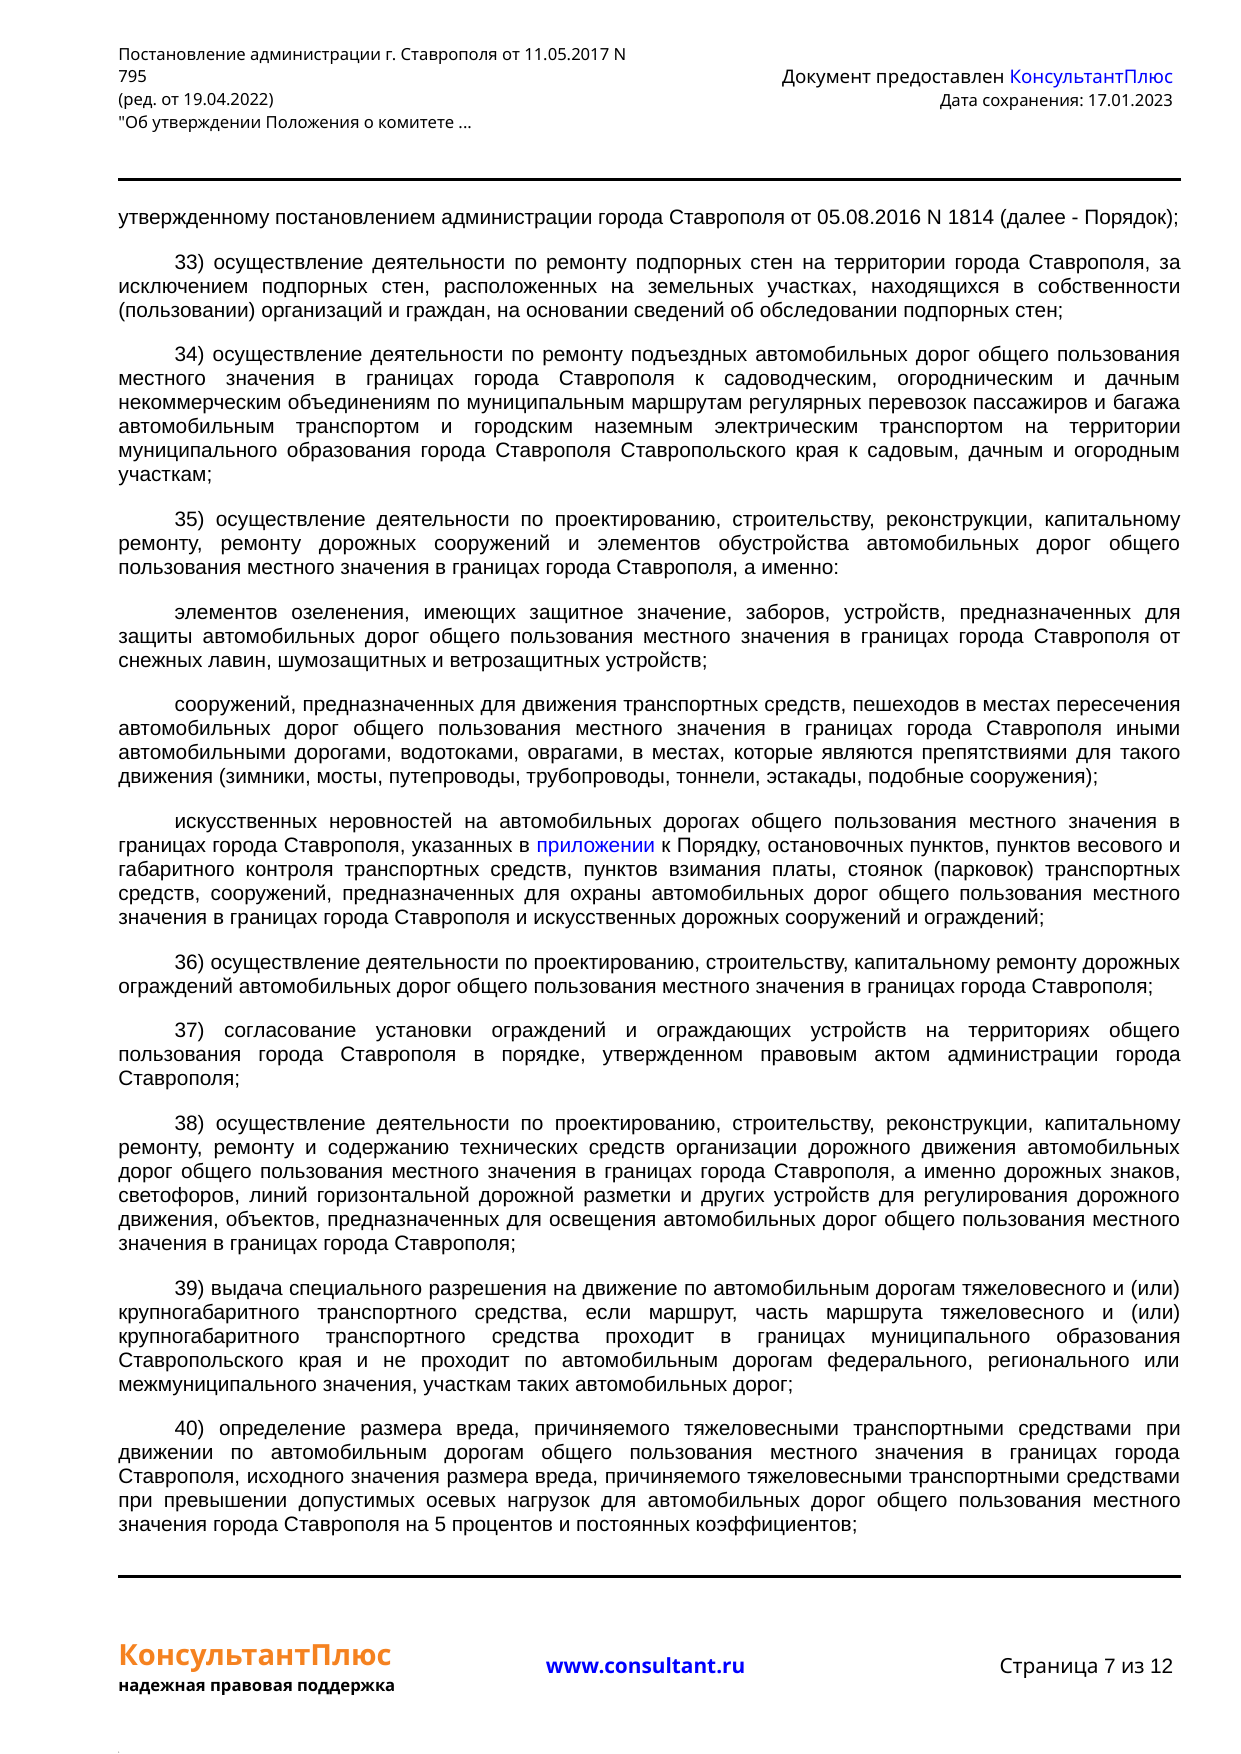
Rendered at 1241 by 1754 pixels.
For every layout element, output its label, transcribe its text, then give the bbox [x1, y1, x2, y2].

text 36) осуществление деятельности по проектированию, строительству, капитальному ремонту дорожных ограждений автомобильных дорог общего пользования местного значения в границах города Ставрополя; [118, 949, 1181, 997]
text сооружений, предназначенных для движения транспортных средств, пешеходов в местах пересечения автомобильных дорог общего пользования местного значения в границах города Ставрополя иными автомобильными дорогами, водотоками, оврагами, в местах, которые являются препятствиями для такого движения (зимники, мосты, путепроводы, трубопроводы, тоннели, эстакады, подобные сооружения); [118, 692, 1181, 788]
text 34) осуществление деятельности по ремонту подъездных автомобильных дорог общего пользования местного значения в границах города Ставрополя к садоводческим, огородническим и дачным некоммерческим объединениям по муниципальным маршрутам регулярных перевозок пассажиров и багажа автомобильным транспортом и городским наземным электрическим транспортом на территории муниципального образования города Ставрополя Ставропольского края к садовым, дачным и огородным участкам; [118, 342, 1181, 486]
text 38) осуществление деятельности по проектированию, строительству, реконструкции, капитальному ремонту, ремонту и содержанию технических средств организации дорожного движения автомобильных дорог общего пользования местного значения в границах города Ставрополя, а именно дорожных знаков, светофоров, линий горизонтальной дорожной разметки и других устройств для регулирования дорожного движения, объектов, предназначенных для освещения автомобильных дорог общего пользования местного значения в границах города Ставрополя; [118, 1111, 1181, 1255]
text 35) осуществление деятельности по проектированию, строительству, реконструкции, капитальному ремонту, ремонту дорожных сооружений и элементов обустройства автомобильных дорог общего пользования местного значения в границах города Ставрополя, а именно: [118, 507, 1181, 579]
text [118, 205, 1181, 229]
text 39) выдача специального разрешения на движение по автомобильным дорогам тяжеловесного и (или) крупногабаритного транспортного средства, если маршрут, часть маршрута тяжеловесного и (или) крупногабаритного транспортного средства проходит в границах муниципального образования Ставропольского края и не проходит по автомобильным дорогам федерального, регионального или межмуниципального значения, участкам таких автомобильных дорог; [118, 1276, 1181, 1395]
text 37) согласование установки ограждений и ограждающих устройств на территориях общего пользования города Ставрополя в порядке, утвержденном правовым актом администрации города Ставрополя; [118, 1018, 1181, 1090]
text элементов озеленения, имеющих защитное значение, заборов, устройств, предназначенных для защиты автомобильных дорог общего пользования местного значения в границах города Ставрополя от снежных лавин, шумозащитных и ветрозащитных устройств; [118, 599, 1181, 671]
text 33) осуществление деятельности по ремонту подпорных стен на территории города Ставрополя, за исключением подпорных стен, расположенных на земельных участках, находящихся в собственности (пользовании) организаций и граждан, на основании сведений об обследовании подпорных стен; [118, 249, 1181, 321]
text искусственных неровностей на автомобильных дорогах общего пользования местного значения в границах города Ставрополя, указанных в приложении к Порядку, остановочных пунктов, пунктов весового и габаритного контроля транспортных средств, пунктов взимания платы, стоянок (парковок) транспортных средств, сооружений, предназначенных для охраны автомобильных дорог общего пользования местного значения в границах города Ставрополя и искусственных дорожных сооружений и ограждений; [118, 809, 1181, 929]
text 40) определение размера вреда, причиняемого тяжеловесными транспортными средствами при движении по автомобильным дорогам общего пользования местного значения в границах города Ставрополя, исходного значения размера вреда, причиняемого тяжеловесными транспортными средствами при превышении допустимых осевых нагрузок для автомобильных дорог общего пользования местного значения города Ставрополя на 5 процентов и постоянных коэффициентов; [118, 1416, 1181, 1536]
